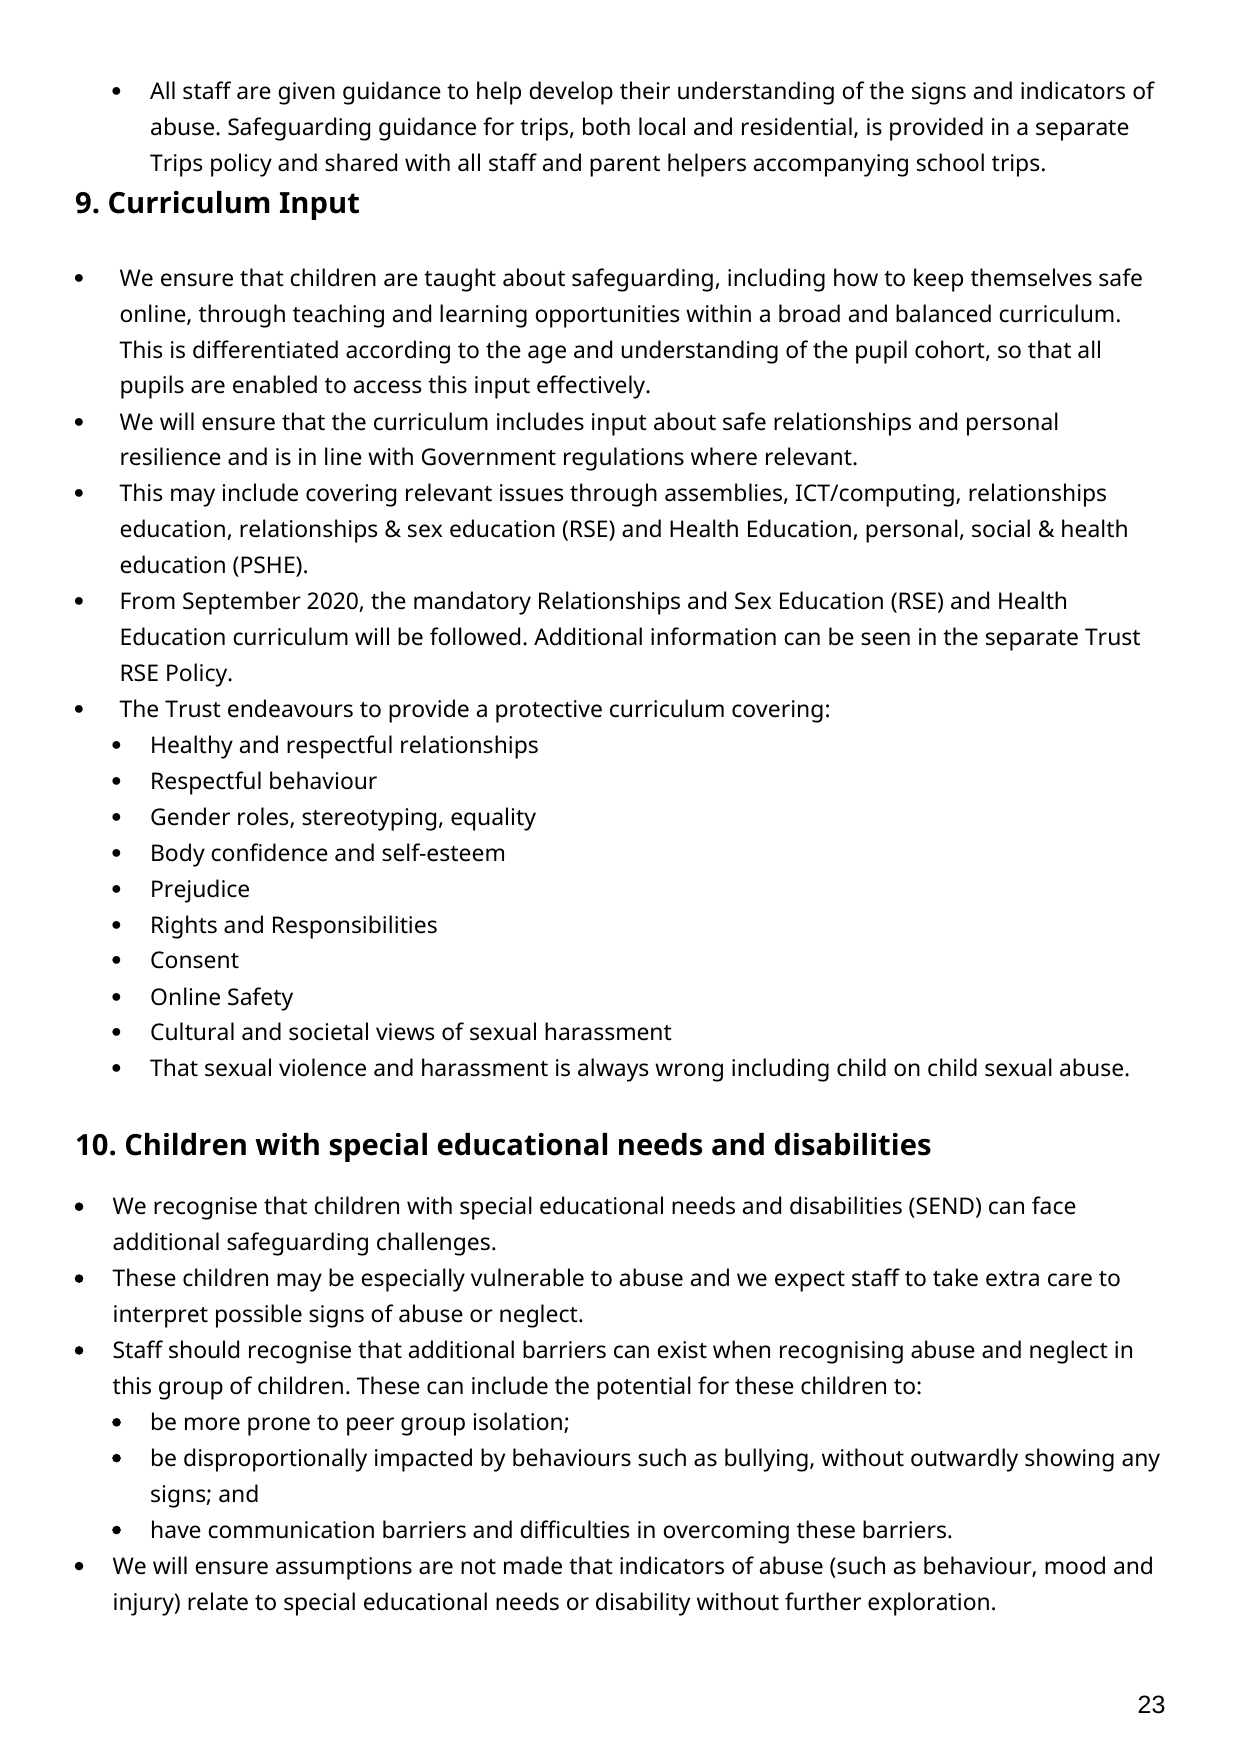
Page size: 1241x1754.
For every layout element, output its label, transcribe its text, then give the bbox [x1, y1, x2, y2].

list That sexual violence and harassment is always wrong including child on child sexual abuse. [112, 1052, 1165, 1083]
list be disproportionally impacted by behaviours such as bullying, without outwardly showing any signs; and [112, 1442, 1165, 1509]
list The Trust endeavours to provide a protective curriculum covering: [75, 693, 1165, 724]
list This may include covering relevant issues through assemblies, ICT/computing, relationships education, relationships & sex education (RSE) and Health Education, personal, social & health education (PSHE). [75, 477, 1165, 580]
list We will ensure that the curriculum includes input about safe relationships and personal resilience and is in line with Government regulations where relevant. [75, 405, 1165, 473]
list All staff are given guidance to help develop their understanding of the signs and indicators of abuse. Safeguarding guidance for trips, both local and residential, is provided in a separate Trips policy and shared with all staff and parent helpers accompanying school trips. [112, 75, 1165, 178]
list Body confidence and self-esteem [112, 837, 1165, 868]
list From September 2020, the mandatory Relationships and Sex Education (RSE) and Health Education curriculum will be followed. Additional information can be seen in the separate Trust RSE Policy. [75, 585, 1165, 688]
list be more prone to peer group isolation; [112, 1406, 1165, 1437]
text 9. Curriculum Input [75, 183, 1165, 222]
list have communication barriers and difficulties in overcoming these barriers. [112, 1514, 1165, 1545]
list We will ensure assumptions are not made that indicators of abuse (such as behaviour, mood and injury) relate to special educational needs or disability without further exploration. [75, 1549, 1165, 1617]
list Consent [112, 944, 1165, 976]
list Gender roles, stereotyping, equality [112, 801, 1165, 832]
list These children may be especially vulnerable to abuse and we expect staff to take extra care to interpret possible signs of abuse or neglect. [75, 1262, 1165, 1329]
list We ensure that children are taught about safeguarding, including how to keep themselves safe online, through teaching and learning opportunities within a broad and balanced curriculum. This is differentiated according to the age and understanding of the pupil cohort, so that all pupils are enabled to access this input effectively. [75, 262, 1165, 401]
list Respectful behaviour [112, 765, 1165, 796]
list Cultural and societal views of sexual harassment [112, 1016, 1165, 1048]
list Prejudice [112, 873, 1165, 904]
text 10. Children with special educational needs and disabilities [75, 1124, 1165, 1164]
list Rights and Responsibilities [112, 908, 1165, 940]
list Healthy and respectful relationships [112, 729, 1165, 760]
list Staff should recognise that additional barriers can exist when recognising abuse and neglect in this group of children. These can include the potential for these children to: [75, 1334, 1165, 1401]
list We recognise that children with special educational needs and disabilities (SEND) can face additional safeguarding challenges. [75, 1190, 1165, 1257]
list Online Safety [112, 980, 1165, 1012]
